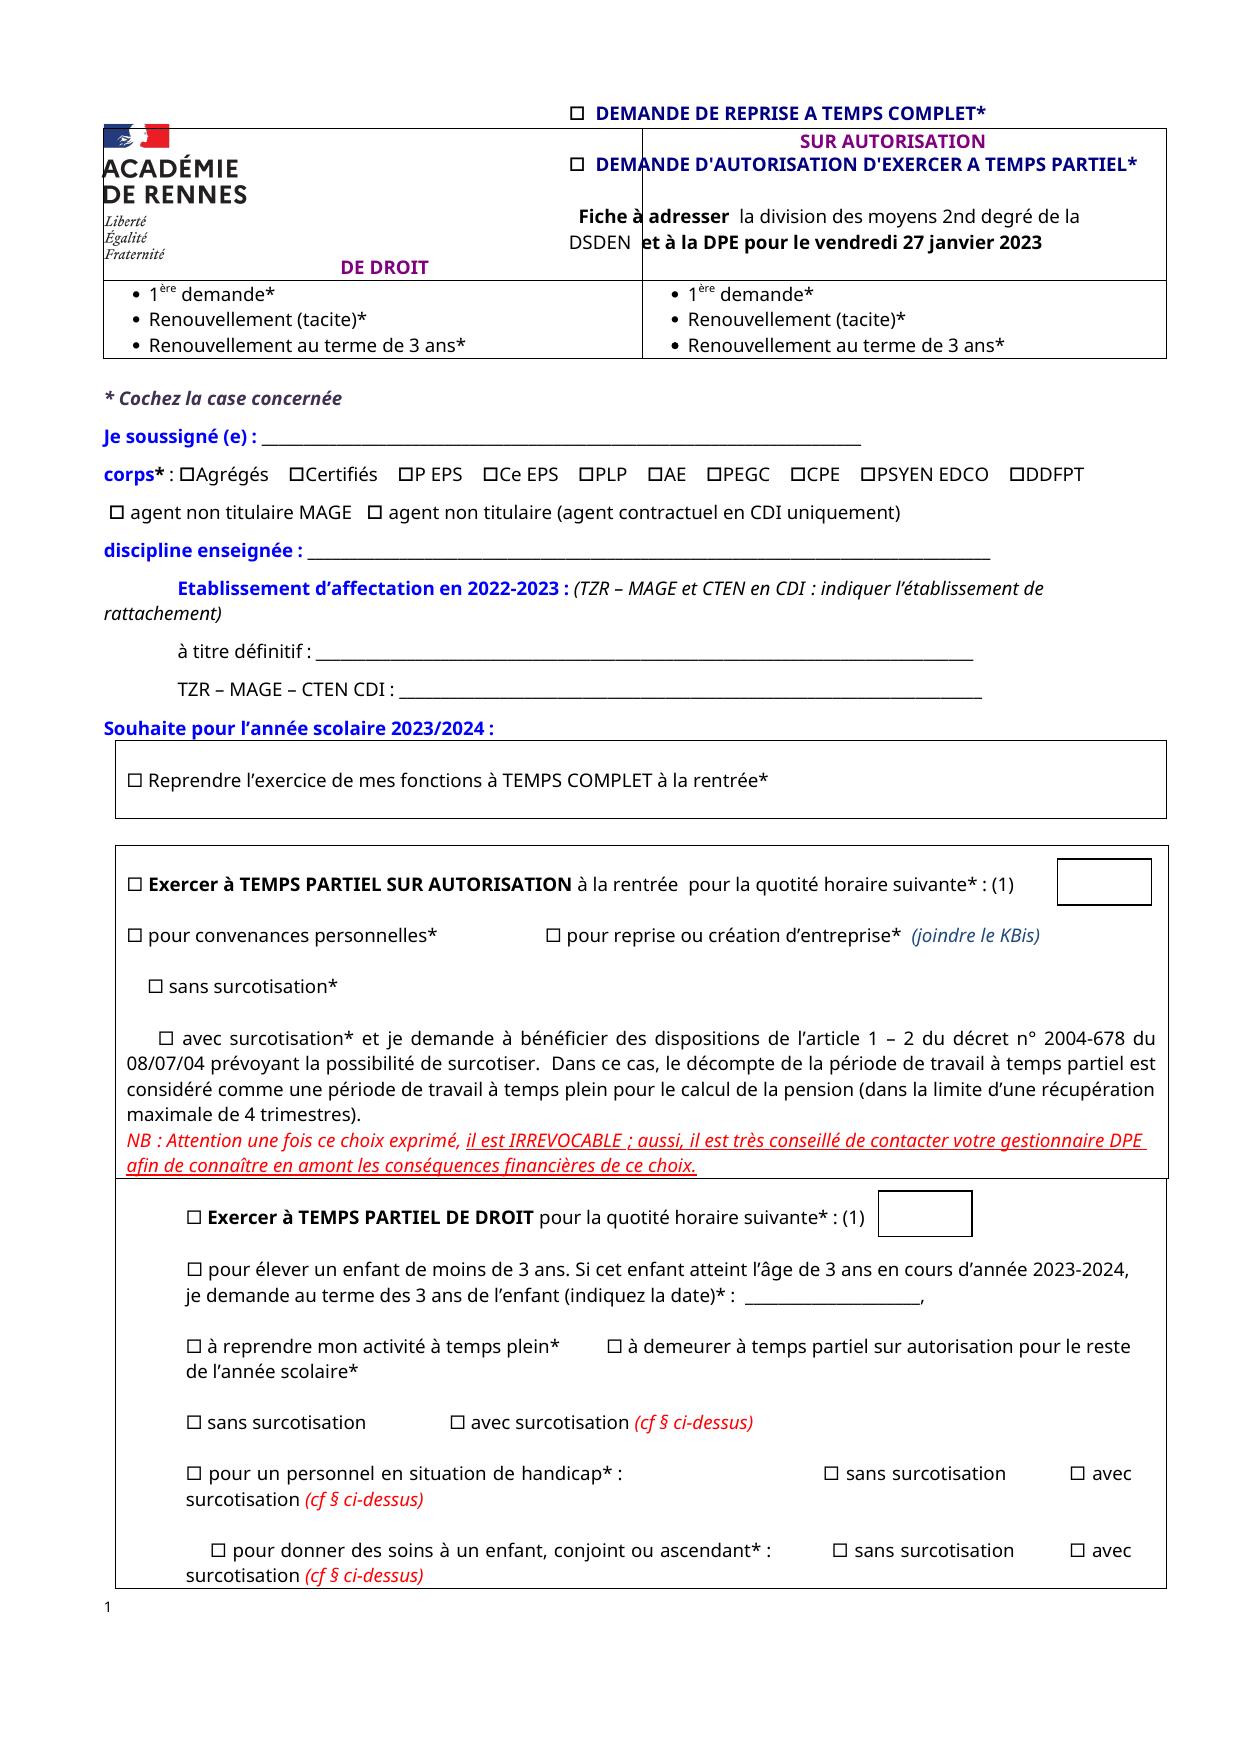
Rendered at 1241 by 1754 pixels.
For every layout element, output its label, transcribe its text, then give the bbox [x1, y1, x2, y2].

table_header Reprendre l’exercice de mes fonctions à TEMPS COMPLET à la rentrée* [116, 741, 1166, 818]
text TZR – MAGE – CTEN CDI : ______________________________________________________________________ [103, 677, 1140, 702]
table_header DEMANDE DE REPRISE A TEMPS COMPLET* DEMANDE D'AUTORISATION D'EXERCER A TEMPS PARTIEL* Fiche à adresser la division des moyens 2nd degré de la DSDEN et à la DPE pour le vendredi 27 janvier 2023 [498, 101, 1154, 254]
table_header [92, 101, 498, 254]
table_cell 1ère demande* Renouvellement (tacite)* Renouvellement au terme de 3 ans* [104, 281, 642, 358]
text discipline enseignée : __________________________________________________________________________________ [103, 537, 1140, 563]
table_header SUR AUTORISATION [643, 129, 1166, 280]
table_header DE DROIT [104, 254, 642, 280]
text agent non titulaire MAGE agent non titulaire (agent contractuel en CDI uniquement) [103, 499, 1140, 525]
table_cell 1ère demande* Renouvellement (tacite)* Renouvellement au terme de 3 ans* [643, 281, 1166, 358]
text corps* : Agrégés Certifiés P EPS Ce EPS PLP AE PEGC CPE PSYEN EDCO DDFPT [103, 461, 1140, 487]
text * Cochez la case concernée [103, 385, 1140, 411]
table_header Exercer à TEMPS PARTIEL SUR AUTORISATION à la rentrée pour la quotité horaire suivante* : (1) pour convenances personnelles* pour reprise ou création d’entreprise* (joindre le KBis) sans surcotisation* avec surcotisation* et je demande à bénéficier des dispositions de l’article 1 – 2 du décret n° 2004-678 du 08/07/04 prévoyant la possibilité de surcotiser. Dans ce cas, le décompte de la période de travail à temps partiel est considéré comme une période de travail à temps plein pour le calcul de la pension (dans la limite d’une récupération maximale de 4 trimestres). NB : Attention une fois ce choix exprimé, il est IRREVOCABLE ; aussi, il est très conseillé de contacter votre gestionnaire DPE afin de connaître en amont les conséquences financières de ce choix. [116, 846, 1168, 1178]
text Je soussigné (e) : ________________________________________________________________________ [103, 423, 1140, 449]
text Souhaite pour l’année scolaire 2023/2024 : [103, 715, 1116, 740]
text à titre définitif : _______________________________________________________________________________ [103, 639, 1140, 664]
text Etablissement d’affectation en 2022-2023 : (TZR – MAGE et CTEN en CDI : indiquer l’établissement de rattachement) [103, 575, 1140, 626]
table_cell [116, 1179, 1166, 1588]
